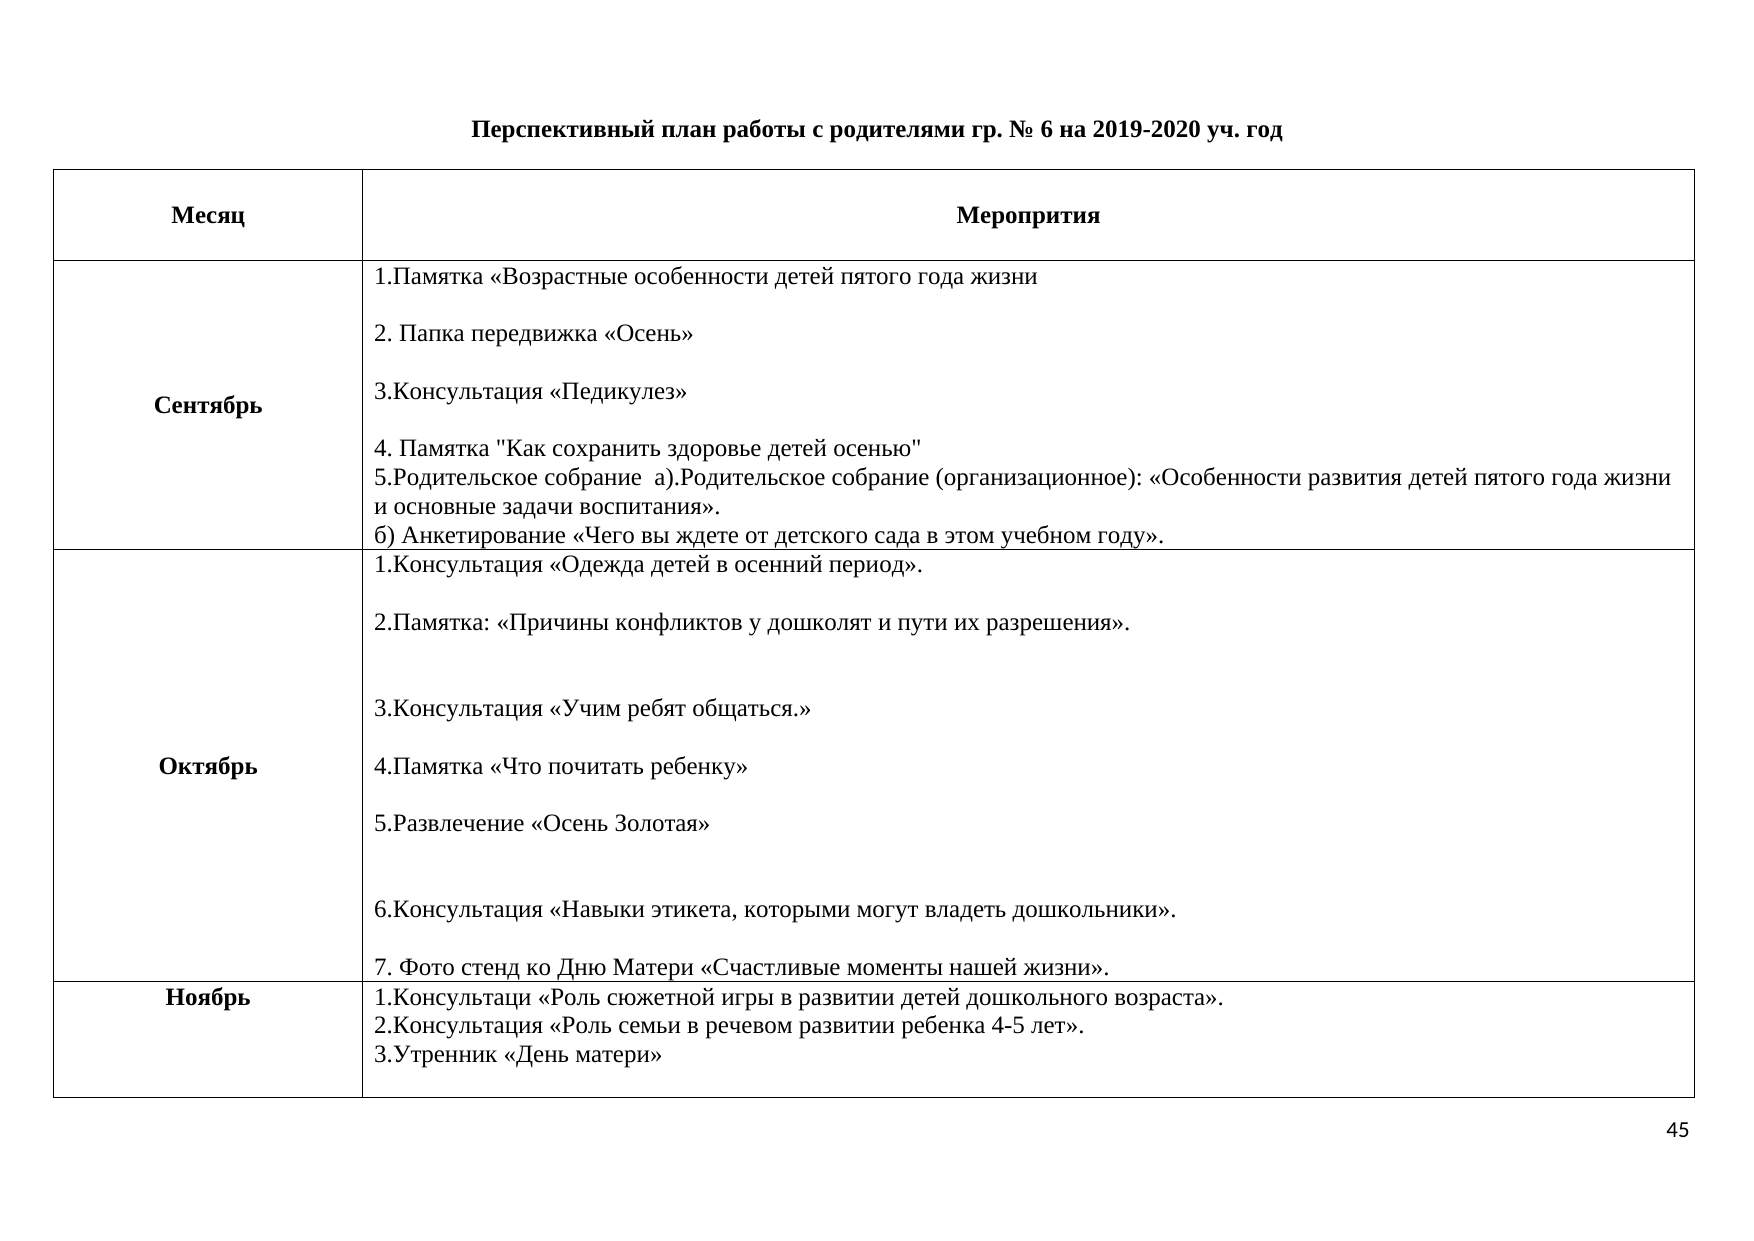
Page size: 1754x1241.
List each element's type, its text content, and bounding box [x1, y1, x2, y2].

table_header Меропрития [363, 170, 1694, 260]
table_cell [363, 982, 1694, 1097]
table_cell Ноябрь [54, 982, 362, 1097]
table_header Месяц [54, 170, 362, 260]
text Перспективный план работы с родителями гр. № 6 на 2019-2020 уч. год [64, 114, 1689, 143]
table_cell Сентябрь [54, 261, 362, 548]
table_cell 1.Консультация «Одежда детей в осенний период». 2.Памятка: «Причины конфликтов у дошколят и пути их разрешения». 3.Консультация «Учим ребят общаться.» 4.Памятка «Что почитать ребенку» 5.Развлечение «Осень Золотая» 6.Консультация «Навыки этикета, которыми могут владеть дошкольники». 7. Фото стенд ко Дню Матери «Счастливые моменты нашей жизни». [363, 550, 1694, 981]
table_cell Октябрь [54, 550, 362, 981]
table_cell 1.Памятка «Возрастные особенности детей пятого года жизни 2. Папка передвижка «Осень» 3.Консультация «Педикулез» 4. Памятка "Как сохранить здоровье детей осенью" 5.Родительское собрание а).Родительское собрание (организационное): «Особенности развития детей пятого года жизни и основные задачи воспитания». б) Анкетирование «Чего вы ждете от детского сада в этом учебном году». [363, 261, 1694, 548]
